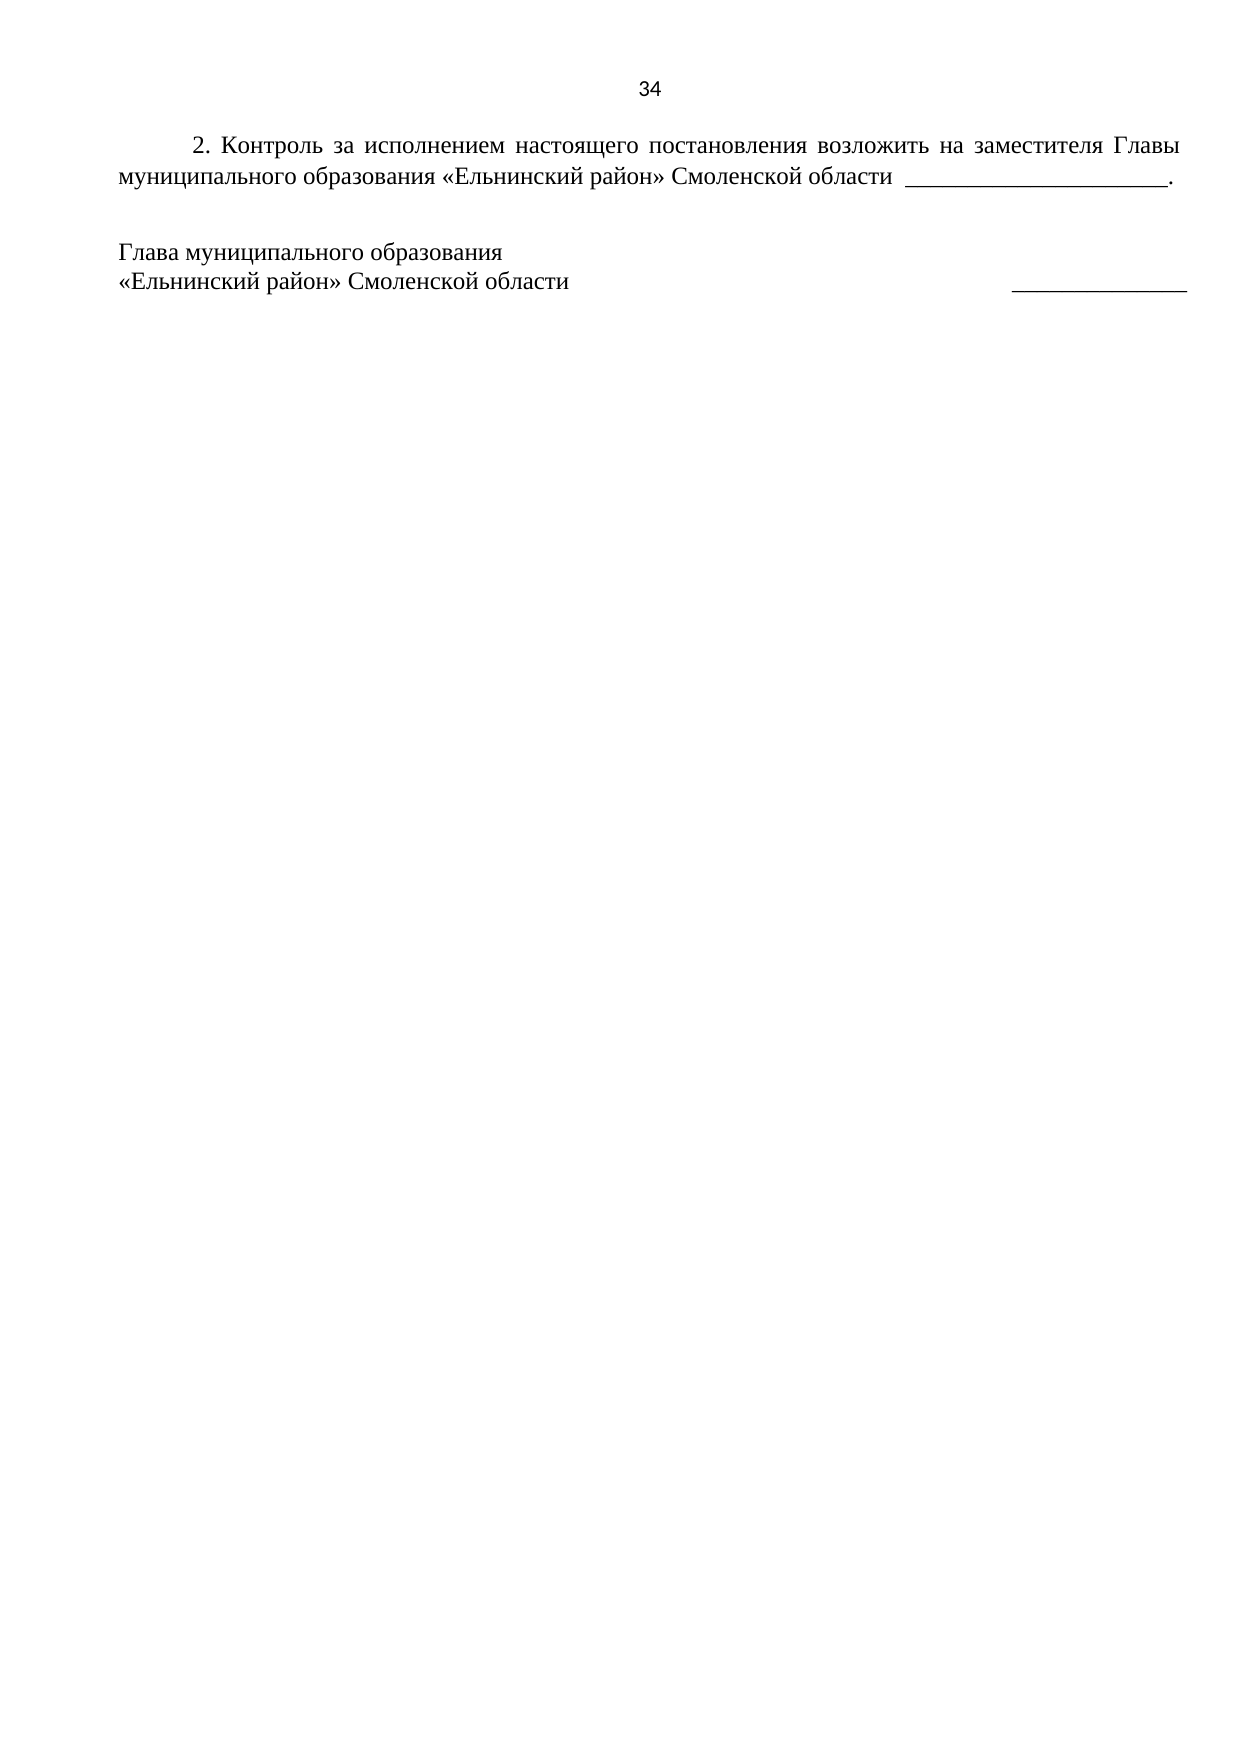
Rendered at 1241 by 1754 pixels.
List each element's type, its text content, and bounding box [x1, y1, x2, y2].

list Глава муниципального образования [118, 237, 1187, 266]
list «Ельнинский район» Смоленской области ______________ [118, 266, 1187, 295]
text 2. Контроль за исполнением настоящего постановления возложить на заместителя Главы муниципального образования «Ельнинский район» Смоленской области _____________________. [118, 130, 1181, 189]
